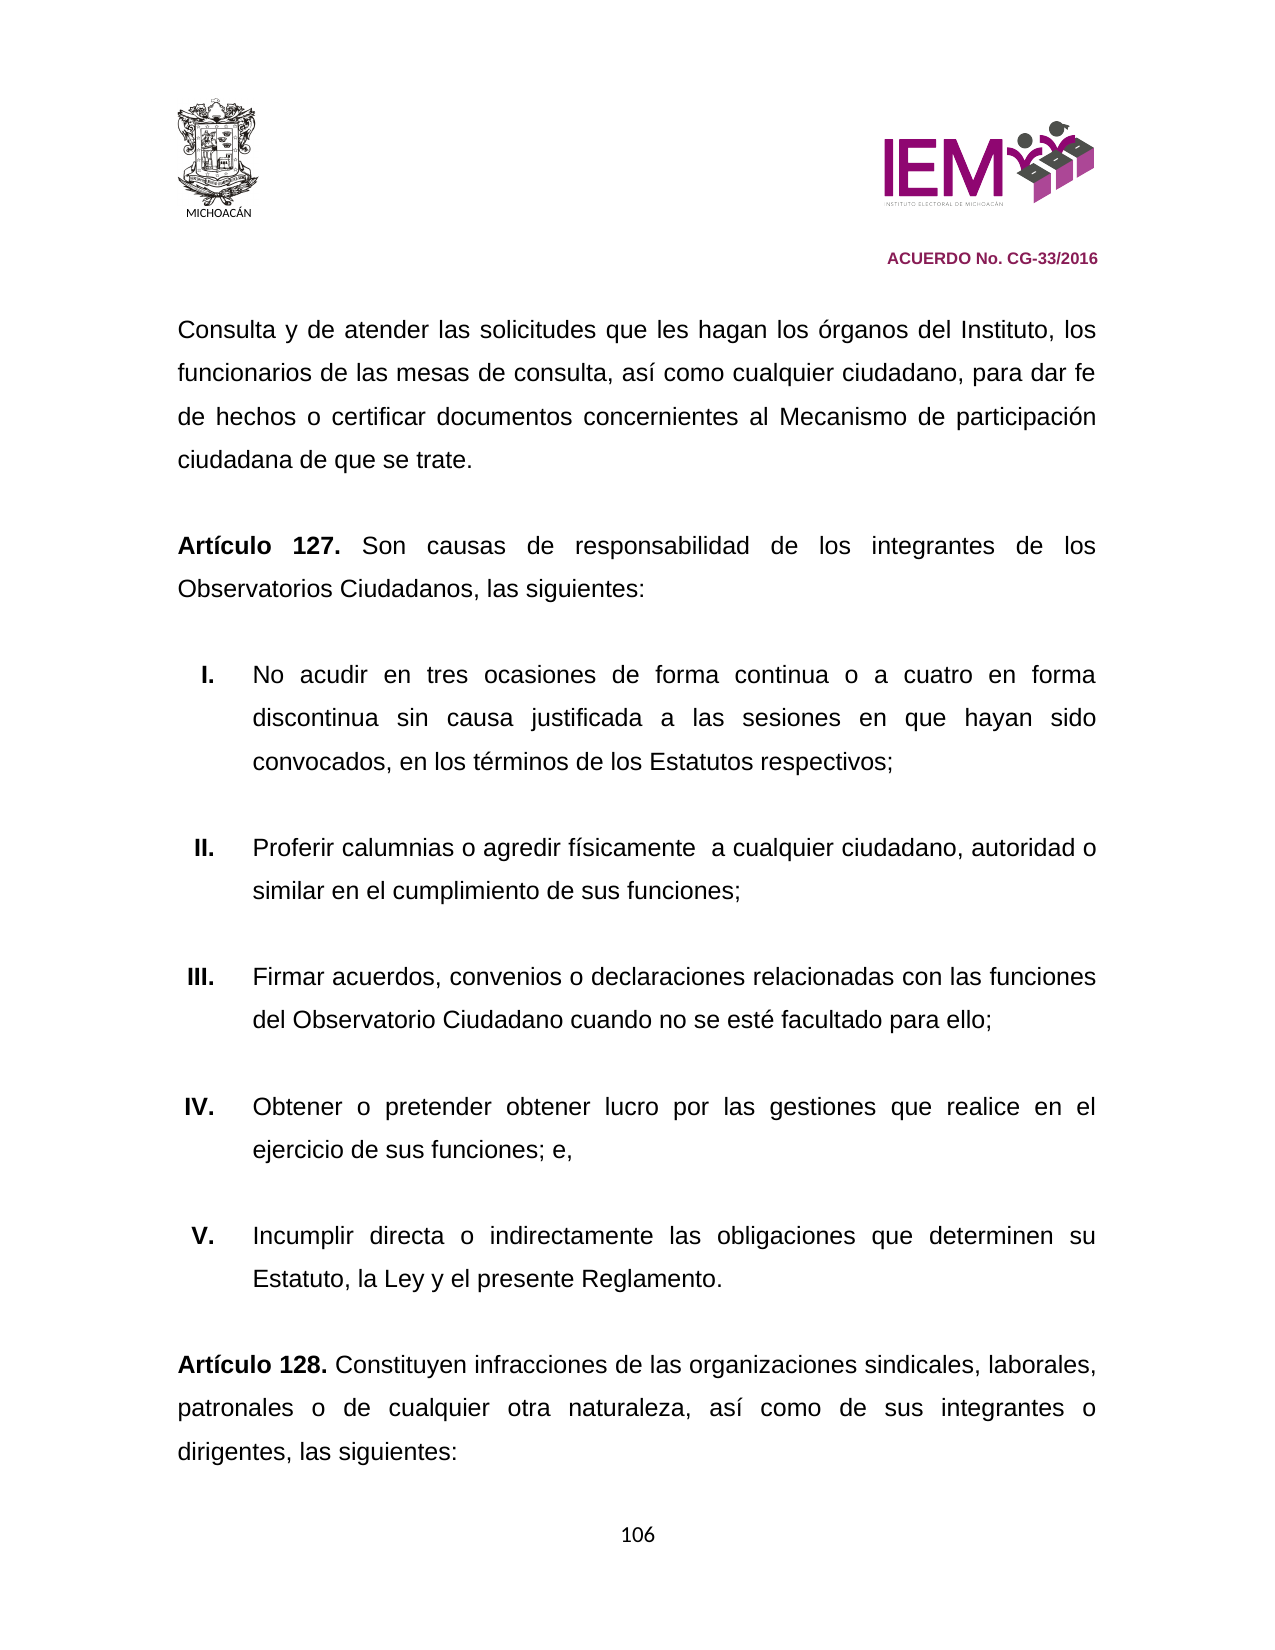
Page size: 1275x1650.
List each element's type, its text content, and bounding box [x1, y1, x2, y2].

picture [884, 121, 1094, 206]
list No acudir en tres ocasiones de forma continua o a cuatro en forma discontinua sin causa justificada a las sesiones en que hayan sido convocados, en los términos de los Estatutos respectivos; [215, 660, 1098, 775]
text Artículo 127. Son causas de responsabilidad de los integrantes de los Observatorios Ciudadanos, las siguientes: [177, 531, 1098, 603]
list Obtener o pretender obtener lucro por las gestiones que realice en el ejercicio de sus funciones; e, [215, 1091, 1098, 1163]
text Artículo 128. Constituyen infracciones de las organizaciones sindicales, laborales, patronales o de cualquier otra naturaleza, así como de sus integrantes o dirigentes, las siguientes: [177, 1350, 1098, 1465]
list Incumplir directa o indirectamente las obligaciones que determinen su Estatuto, la Ley y el presente Reglamento. [215, 1221, 1098, 1293]
list Proferir calumnias o agredir físicamente a cualquier ciudadano, autoridad o similar en el cumplimiento de sus funciones; [215, 833, 1098, 904]
picture [177, 98, 259, 206]
list Firmar acuerdos, convenios o declaraciones relacionadas con las funciones del Observatorio Ciudadano cuando no se esté facultado para ello; [215, 962, 1098, 1034]
